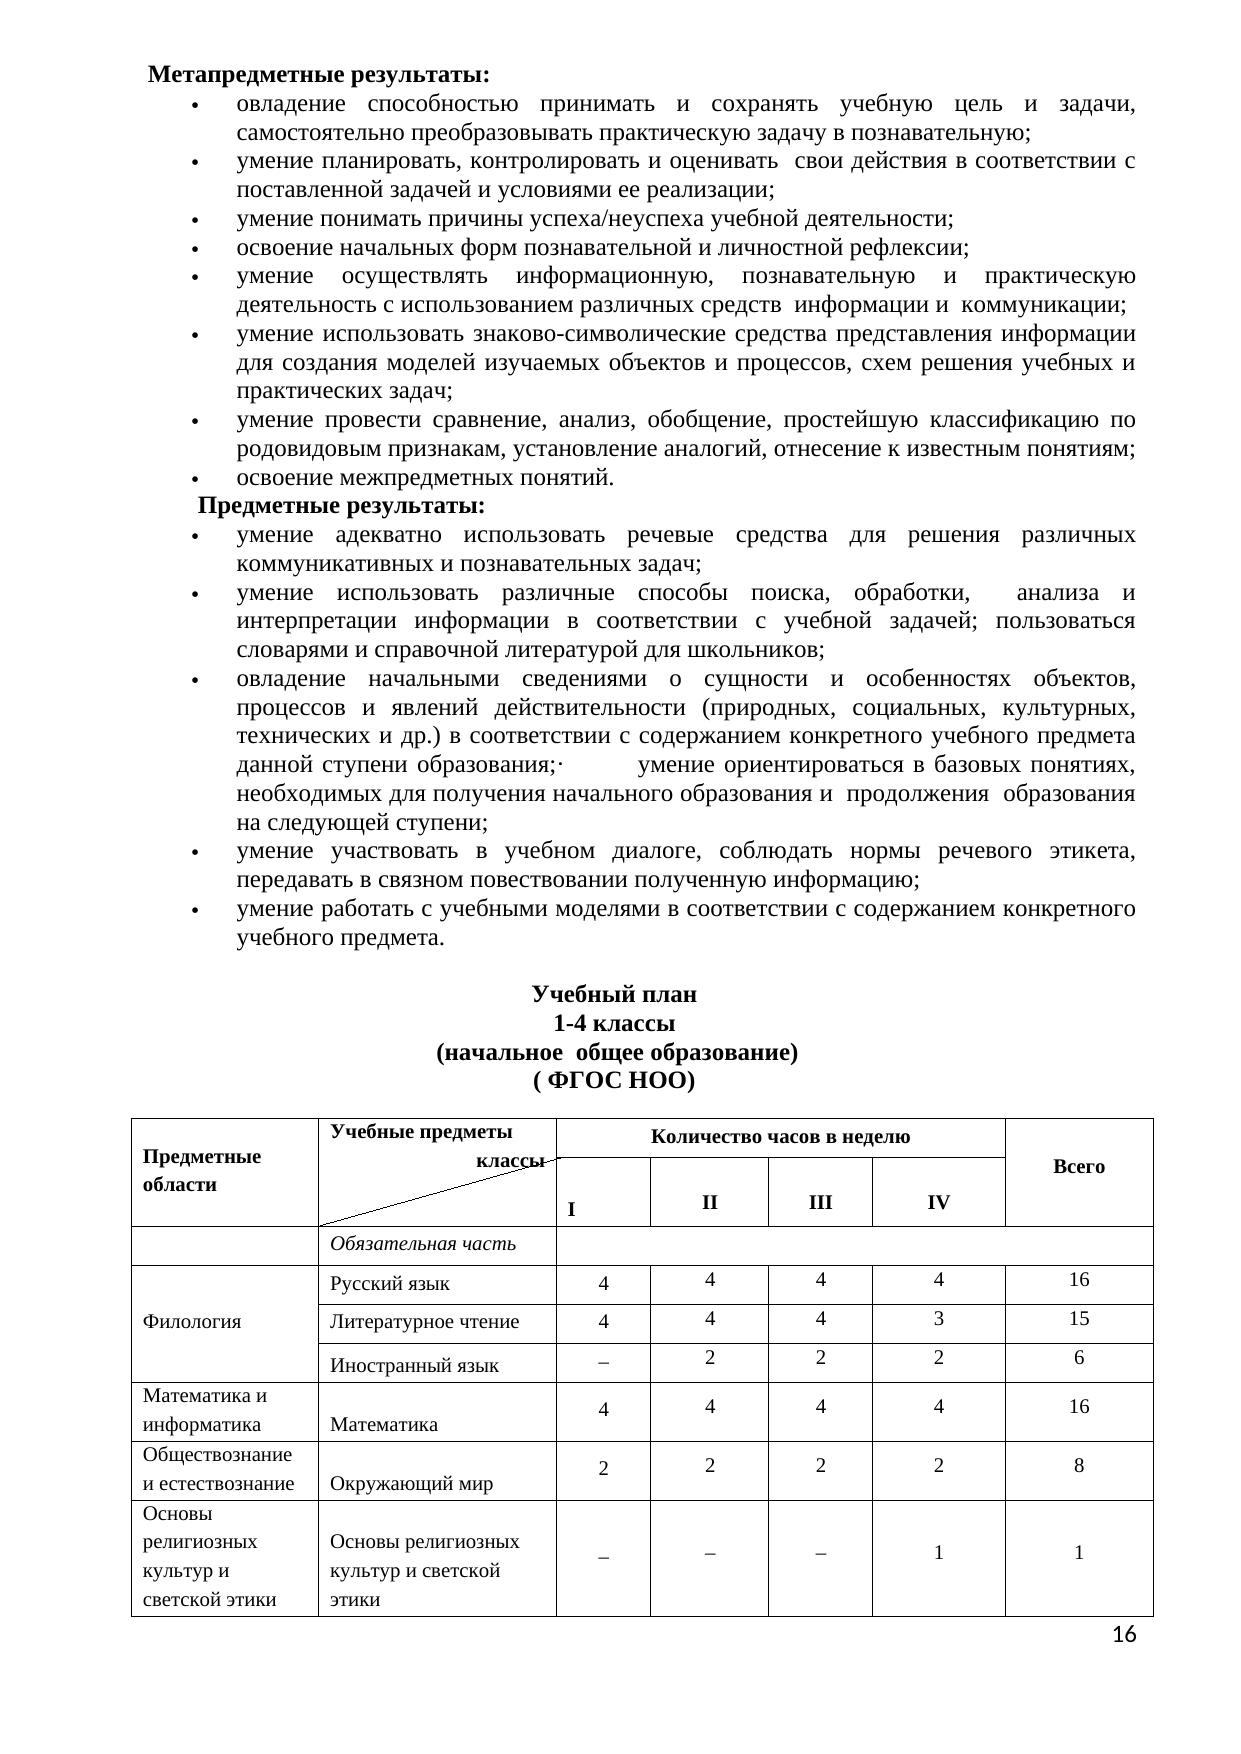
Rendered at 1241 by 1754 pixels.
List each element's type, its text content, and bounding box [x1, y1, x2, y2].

table_cell 3 [873, 1305, 1005, 1343]
table_cell Математика и информатика [132, 1383, 318, 1441]
list умение использовать знаково-символические средства представления информации для создания моделей изучаемых объектов и процессов, схем решения учебных и практических задач; [192, 318, 1137, 404]
table_cell 4 [769, 1266, 872, 1304]
list умение осуществлять информационную, познавательную и практическую деятельность с использованием различных средств информации и коммуникации; [192, 260, 1137, 318]
table_cell Окружающий мир [319, 1442, 556, 1499]
table_cell 16 [1006, 1383, 1153, 1441]
table_cell Математика [319, 1383, 556, 1441]
text Предметные результаты: [148, 490, 1137, 519]
table_cell 2 [873, 1442, 1005, 1499]
table_cell – [557, 1344, 650, 1382]
table_cell 4 [557, 1305, 650, 1343]
table_cell 6 [1006, 1344, 1153, 1382]
text Метапредметные результаты: [148, 59, 1137, 88]
table_cell Русский язык [319, 1266, 556, 1304]
table_cell – [557, 1501, 650, 1616]
list освоение межпредметных понятий. [192, 462, 1137, 490]
list умение понимать причины успеха/неуспеха учебной деятельности; [192, 203, 1137, 232]
list овладение способностью принимать и сохранять учебную цель и задачи, самостоятельно преобразовывать практическую задачу в познавательную; [192, 88, 1137, 145]
table_cell [132, 1227, 318, 1265]
table_cell Основы религиозных культур и светской этики [319, 1501, 556, 1616]
list овладение начальными сведениями о сущности и особенностях объектов, процессов и явлений действительности (природных, социальных, культурных, технических и др.) в соответствии с содержанием конкретного учебного предмета данной ступени образования;· умение ориентироваться в базовых понятиях, необходимых для получения начального образования и продолжения образования на следующей ступени; [192, 663, 1137, 835]
table_cell IV [873, 1158, 1005, 1226]
table_cell 8 [1006, 1442, 1153, 1499]
table_cell Обществознание и естествознание [132, 1442, 318, 1499]
table_cell 2 [873, 1344, 1005, 1382]
table_header Всего [1006, 1119, 1153, 1226]
table_cell – [769, 1501, 872, 1616]
table_cell 4 [651, 1383, 768, 1441]
table_header Учебные предметы классы [319, 1119, 556, 1226]
table_cell 4 [557, 1266, 650, 1304]
list умение планировать, контролировать и оценивать свои действия в соответствии с поставленной задачей и условиями ее реализации; [192, 145, 1137, 203]
table_cell 2 [651, 1442, 768, 1499]
table_cell I [557, 1158, 650, 1226]
list умение адекватно использовать речевые средства для решения различных коммуникативных и познавательных задач; [192, 519, 1137, 577]
table_cell Филология [132, 1266, 318, 1382]
table_cell 15 [1006, 1305, 1153, 1343]
table_cell 2 [651, 1344, 768, 1382]
list освоение начальных форм познавательной и личностной рефлексии; [192, 232, 1137, 260]
table_cell 4 [769, 1383, 872, 1441]
table_cell 4 [651, 1266, 768, 1304]
table_cell Обязательная часть [319, 1227, 556, 1265]
table_header Предметные области [132, 1119, 318, 1226]
table_cell Литературное чтение [319, 1305, 556, 1343]
table_cell 4 [873, 1266, 1005, 1304]
table_cell 4 [651, 1305, 768, 1343]
table_cell 4 [873, 1383, 1005, 1441]
text Учебный план [91, 979, 1137, 1008]
table_header Количество часов в неделю [557, 1119, 1005, 1157]
table_cell II [651, 1158, 768, 1226]
table_cell 4 [557, 1383, 650, 1441]
table_cell 2 [769, 1344, 872, 1382]
text ( ФГОС НОО) [91, 1065, 1137, 1094]
list умение использовать различные способы поиска, обработки, анализа и интерпретации информации в соответствии с учебной задачей; пользоваться словарями и справочной литературой для школьников; [192, 577, 1137, 663]
table_cell III [769, 1158, 872, 1226]
list умение провести сравнение, анализ, обобщение, простейшую классификацию по родовидовым признакам, установление аналогий, отнесение к известным понятиям; [192, 404, 1137, 462]
table_cell – [651, 1501, 768, 1616]
table_cell Основы религиозных культур и светской этики [132, 1501, 318, 1616]
table_cell 4 [769, 1305, 872, 1343]
table_cell 16 [1006, 1266, 1153, 1304]
table_cell [557, 1227, 1153, 1265]
table_cell 2 [557, 1442, 650, 1499]
text (начальное общее образование) [91, 1037, 1137, 1065]
table_cell Иностранный язык [319, 1344, 556, 1382]
table_cell 1 [873, 1501, 1005, 1616]
list умение участвовать в учебном диалоге, соблюдать нормы речевого этикета, передавать в связном повествовании полученную информацию; [192, 835, 1137, 893]
list умение работать с учебными моделями в соответствии с содержанием конкретного учебного предмета. [192, 893, 1137, 950]
table_cell 2 [769, 1442, 872, 1499]
text 1-4 классы [91, 1008, 1137, 1037]
table_cell 1 [1006, 1501, 1153, 1616]
